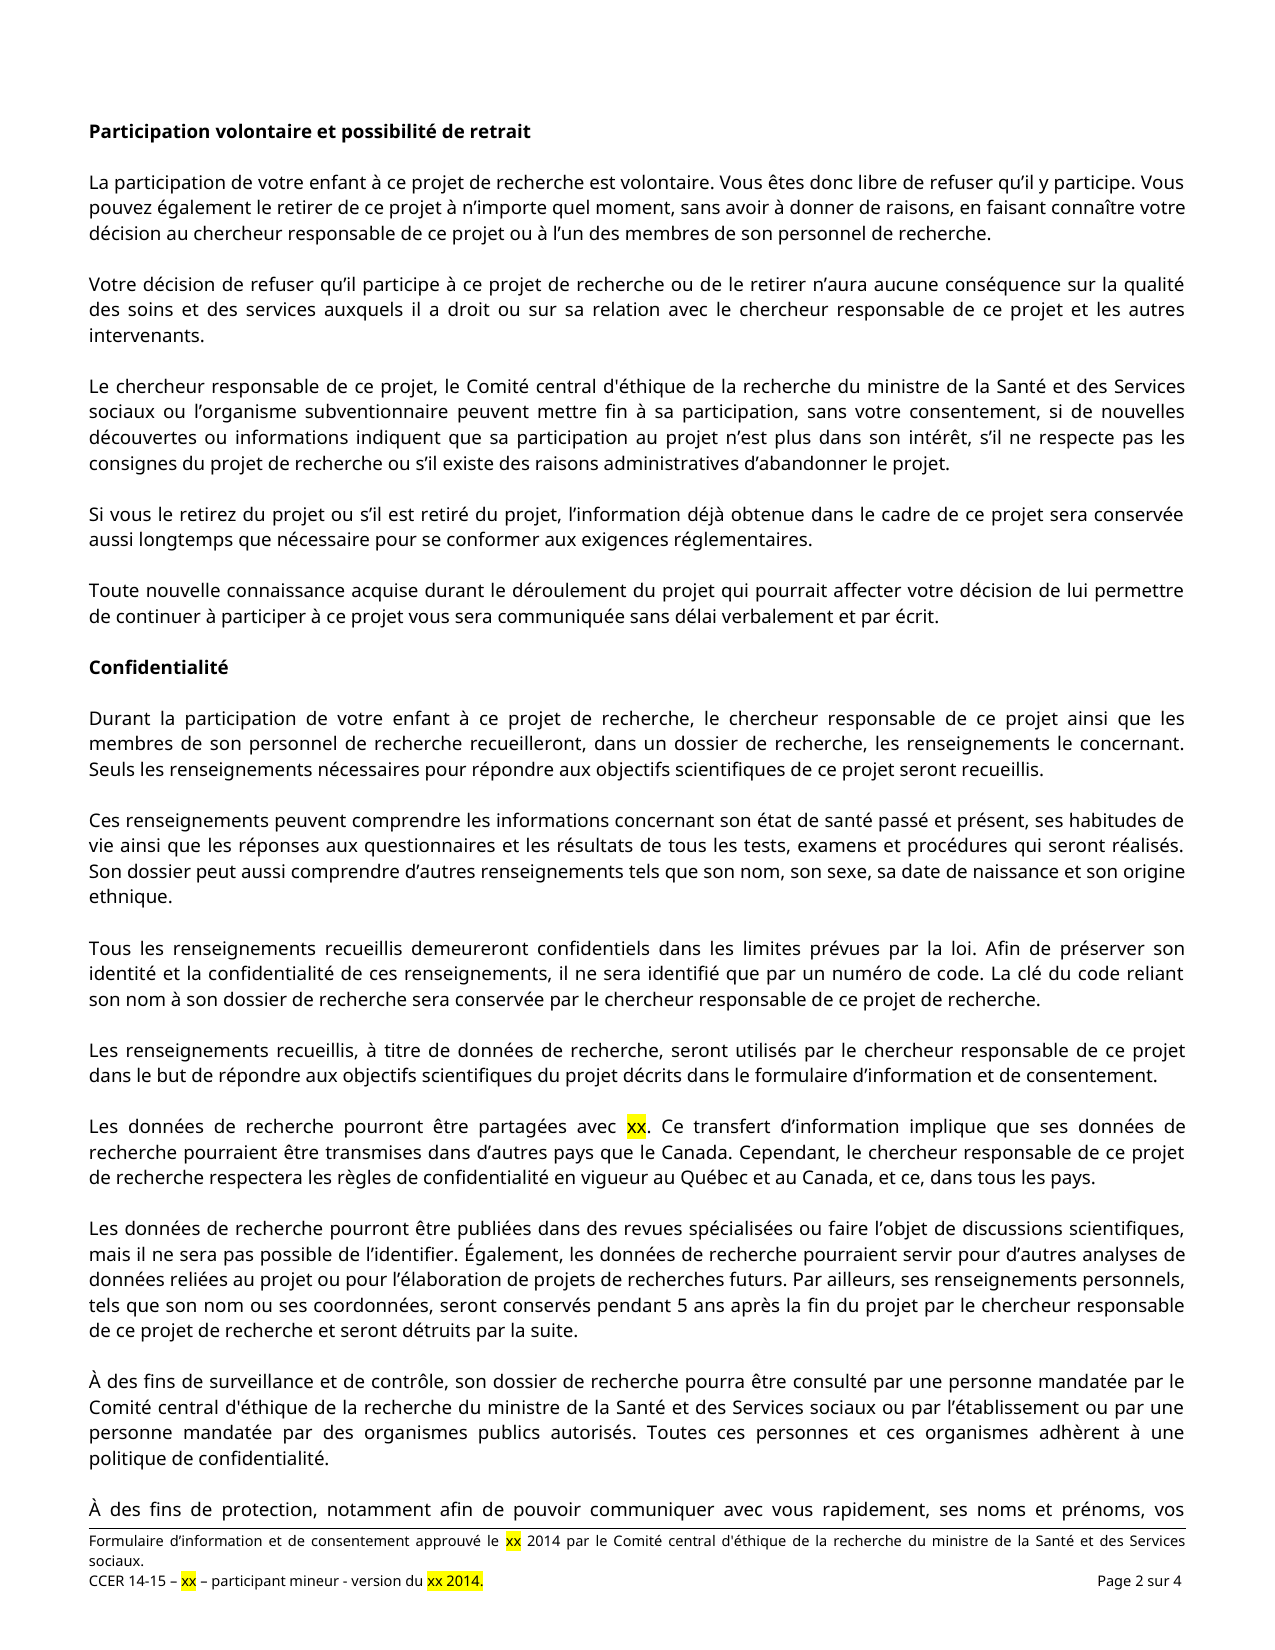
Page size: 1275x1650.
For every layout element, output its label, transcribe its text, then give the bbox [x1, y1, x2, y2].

text Participation volontaire et possibilité de retrait [89, 118, 1186, 144]
text Le chercheur responsable de ce projet, le Comité central d'éthique de la recherche du ministre de la Santé et des Services sociaux ou l’organisme subventionnaire peuvent mettre fin à sa participation, sans votre consentement, si de nouvelles découvertes ou informations indiquent que sa participation au projet n’est plus dans son intérêt, s’il ne respecte pas les consignes du projet de recherche ou s’il existe des raisons administratives d’abandonner le projet. [89, 373, 1186, 475]
text Tous les renseignements recueillis demeureront confidentiels dans les limites prévues par la loi. Afin de préserver son identité et la confidentialité de ces renseignements, il ne sera identifié que par un numéro de code. La clé du code reliant son nom à son dossier de recherche sera conservée par le chercheur responsable de ce projet de recherche. [89, 935, 1186, 1011]
text Toute nouvelle connaissance acquise durant le déroulement du projet qui pourrait affecter votre décision de lui permettre de continuer à participer à ce projet vous sera communiquée sans délai verbalement et par écrit. [89, 577, 1186, 628]
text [89, 1496, 1186, 1522]
text Les renseignements recueillis, à titre de données de recherche, seront utilisés par le chercheur responsable de ce projet dans le but de répondre aux objectifs scientifiques du projet décrits dans le formulaire d’information et de consentement. [89, 1037, 1186, 1088]
text Les données de recherche pourront être partagées avec xx. Ce transfert d’information implique que ses données de recherche pourraient être transmises dans d’autres pays que le Canada. Cependant, le chercheur responsable de ce projet de recherche respectera les règles de confidentialité en vigueur au Québec et au Canada, et ce, dans tous les pays. [89, 1113, 1186, 1190]
text Votre décision de refuser qu’il participe à ce projet de recherche ou de le retirer n’aura aucune conséquence sur la qualité des soins et des services auxquels il a droit ou sur sa relation avec le chercheur responsable de ce projet et les autres intervenants. [89, 271, 1186, 348]
text À des fins de surveillance et de contrôle, son dossier de recherche pourra être consulté par une personne mandatée par le Comité central d'éthique de la recherche du ministre de la Santé et des Services sociaux ou par l’établissement ou par une personne mandatée par des organismes publics autorisés. Toutes ces personnes et ces organismes adhèrent à une politique de confidentialité. [89, 1369, 1186, 1471]
text La participation de votre enfant à ce projet de recherche est volontaire. Vous êtes donc libre de refuser qu’il y participe. Vous pouvez également le retirer de ce projet à n’importe quel moment, sans avoir à donner de raisons, en faisant connaître votre décision au chercheur responsable de ce projet ou à l’un des membres de son personnel de recherche. [89, 169, 1186, 246]
text Durant la participation de votre enfant à ce projet de recherche, le chercheur responsable de ce projet ainsi que les membres de son personnel de recherche recueilleront, dans un dossier de recherche, les renseignements le concernant. Seuls les renseignements nécessaires pour répondre aux objectifs scientifiques de ce projet seront recueillis. [89, 705, 1186, 782]
text Confidentialité [89, 654, 1186, 679]
text Ces renseignements peuvent comprendre les informations concernant son état de santé passé et présent, ses habitudes de vie ainsi que les réponses aux questionnaires et les résultats de tous les tests, examens et procédures qui seront réalisés. Son dossier peut aussi comprendre d’autres renseignements tels que son nom, son sexe, sa date de naissance et son origine ethnique. [89, 807, 1186, 909]
text Les données de recherche pourront être publiées dans des revues spécialisées ou faire l’objet de discussions scientifiques, mais il ne sera pas possible de l’identifier. Également, les données de recherche pourraient servir pour d’autres analyses de données reliées au projet ou pour l’élaboration de projets de recherches futurs. Par ailleurs, ses renseignements personnels, tels que son nom ou ses coordonnées, seront conservés pendant 5 ans après la fin du projet par le chercheur responsable de ce projet de recherche et seront détruits par la suite. [89, 1216, 1186, 1343]
text Si vous le retirez du projet ou s’il est retiré du projet, l’information déjà obtenue dans le cadre de ce projet sera conservée aussi longtemps que nécessaire pour se conformer aux exigences réglementaires. [89, 501, 1186, 552]
